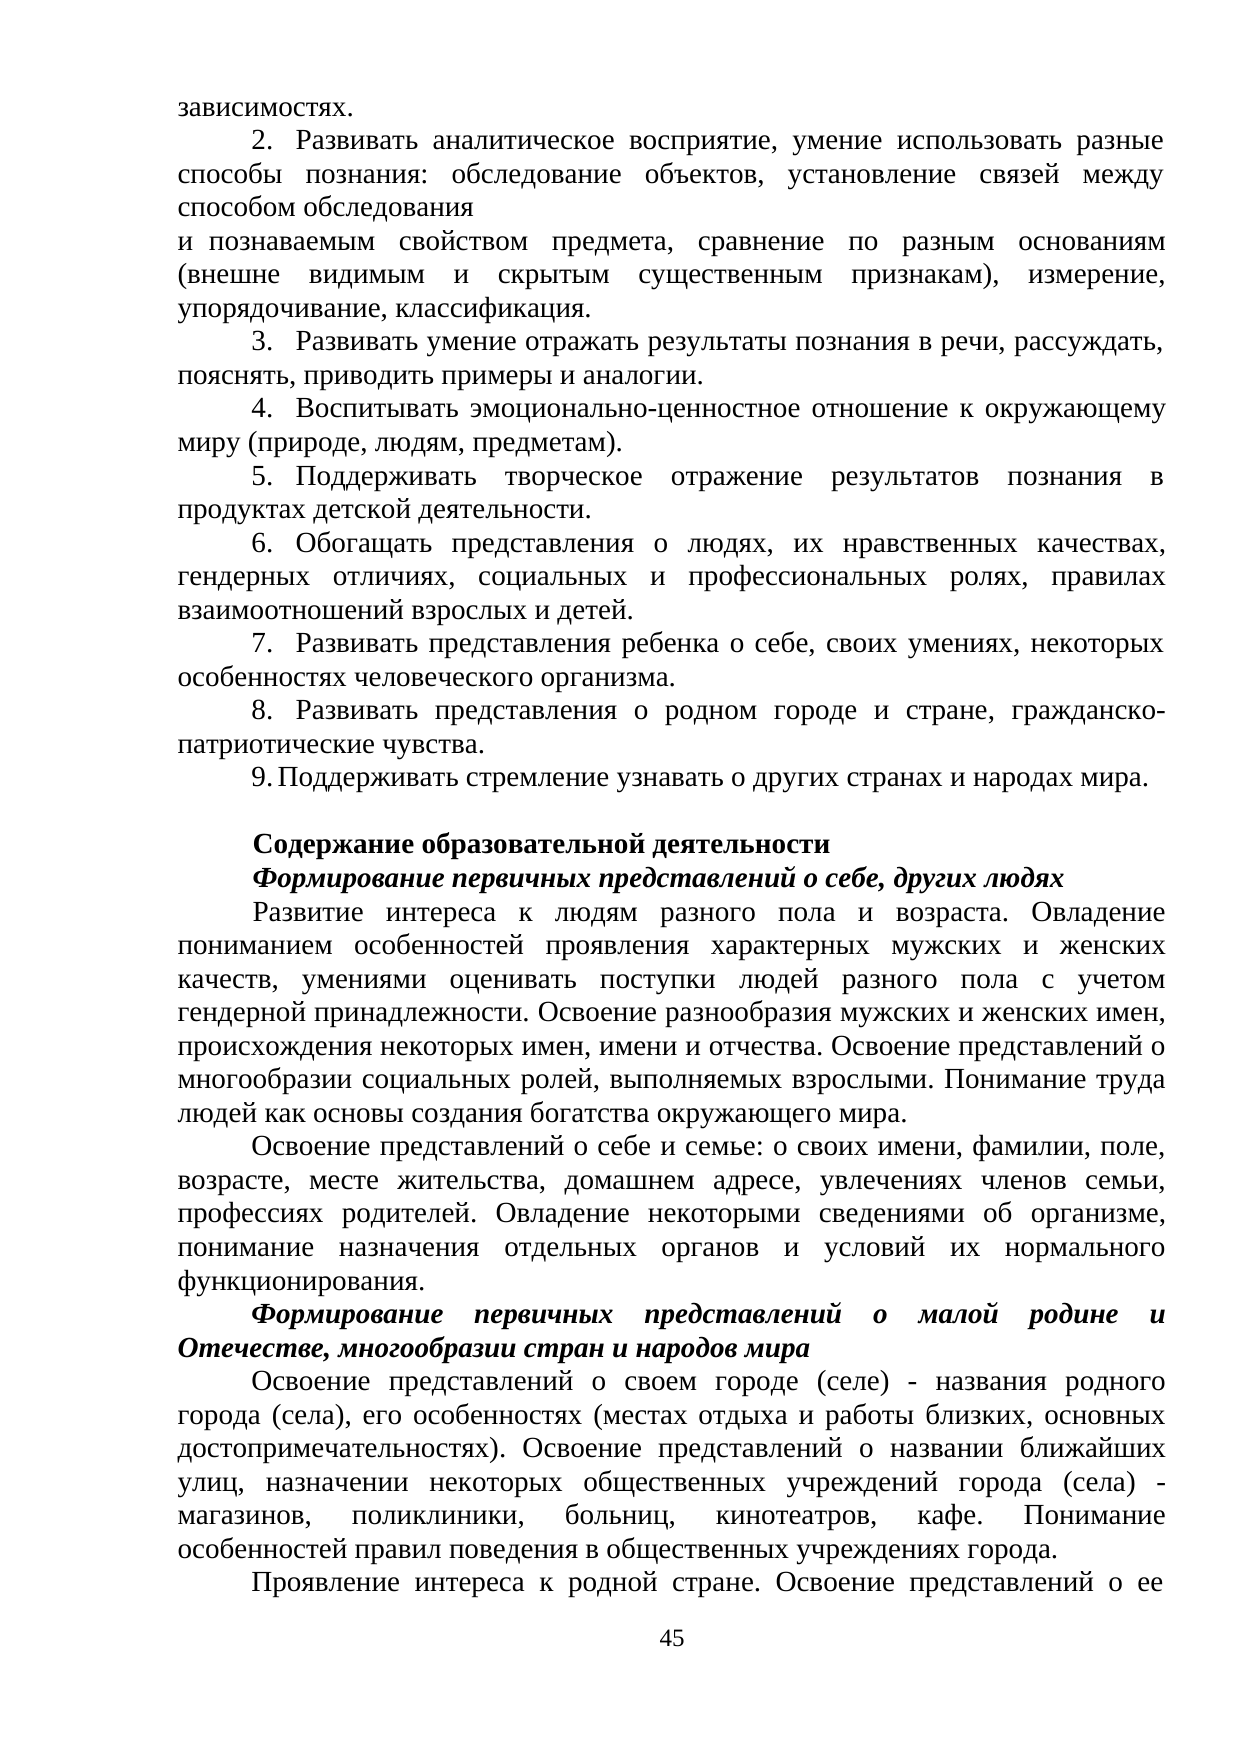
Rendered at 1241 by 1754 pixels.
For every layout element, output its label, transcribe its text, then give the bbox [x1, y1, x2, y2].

text Освоение представлений о себе и семье: о своих имени, фамилии, поле, возрасте, месте жительства, домашнем адресе, увлечениях членов семьи, профессиях родителей. Овладение некоторыми сведениями об организме, понимание назначения отдельных органов и условий их нормального функционирования. [177, 1128, 1167, 1296]
text Формирование первичных представлений о малой родине и Отечестве, многообразии стран и народов мира [177, 1296, 1167, 1363]
text Формирование первичных представлений о себе, других людях [252, 860, 1167, 894]
list Поддерживать стремление узнавать о других странах и народах мира. [251, 759, 1167, 793]
list Поддерживать творческое отражение результатов познания в продуктах детской деятельности. [177, 458, 1164, 525]
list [177, 89, 1164, 122]
list Развивать представления ребенка о себе, своих умениях, некоторых особенностях человеческого организма. [177, 625, 1164, 692]
text Освоение представлений о своем городе (селе) - названия родного города (села), его особенностях (местах отдыха и работы близких, основных достопримечательностях). Освоение представлений о названии ближайших улиц, назначении некоторых общественных учреждений города (села) - магазинов, поликлиники, больниц, кинотеатров, кафе. Понимание особенностей правил поведения в общественных учреждениях города. [177, 1363, 1167, 1564]
text Развитие интереса к людям разного пола и возраста. Овладение пониманием особенностей проявления характерных мужских и женских качеств, умениями оценивать поступки людей разного пола с учетом гендерной принадлежности. Освоение разнообразия мужских и женских имен, происхождения некоторых имен, имени и отчества. Освоение представлений о многообразии социальных ролей, выполняемых взрослыми. Понимание труда людей как основы создания богатства окружающего мира. [177, 894, 1167, 1128]
list Развивать представления о родном городе и стране, гражданско-патриотические чувства. [177, 692, 1167, 759]
text Содержание образовательной деятельности [252, 827, 1167, 860]
list Обогащать представления о людях, их нравственных качествах, гендерных отличиях, социальных и профессиональных ролях, правилах взаимоотношений взрослых и детей. [177, 525, 1167, 625]
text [177, 1564, 1164, 1598]
list Воспитывать эмоционально-ценностное отношение к окружающему миру (природе, людям, предметам). [177, 391, 1167, 458]
list познаваемым свойством предмета, сравнение по разным основаниям (внешне видимым и скрытым существенным признакам), измерение, упорядочивание, классификация. [177, 223, 1167, 323]
list Развивать аналитическое восприятие, умение использовать разные способы познания: обследование объектов, установление связей между способом обследования [177, 122, 1164, 223]
list Развивать умение отражать результаты познания в речи, рассуждать, пояснять, приводить примеры и аналогии. [177, 323, 1164, 391]
